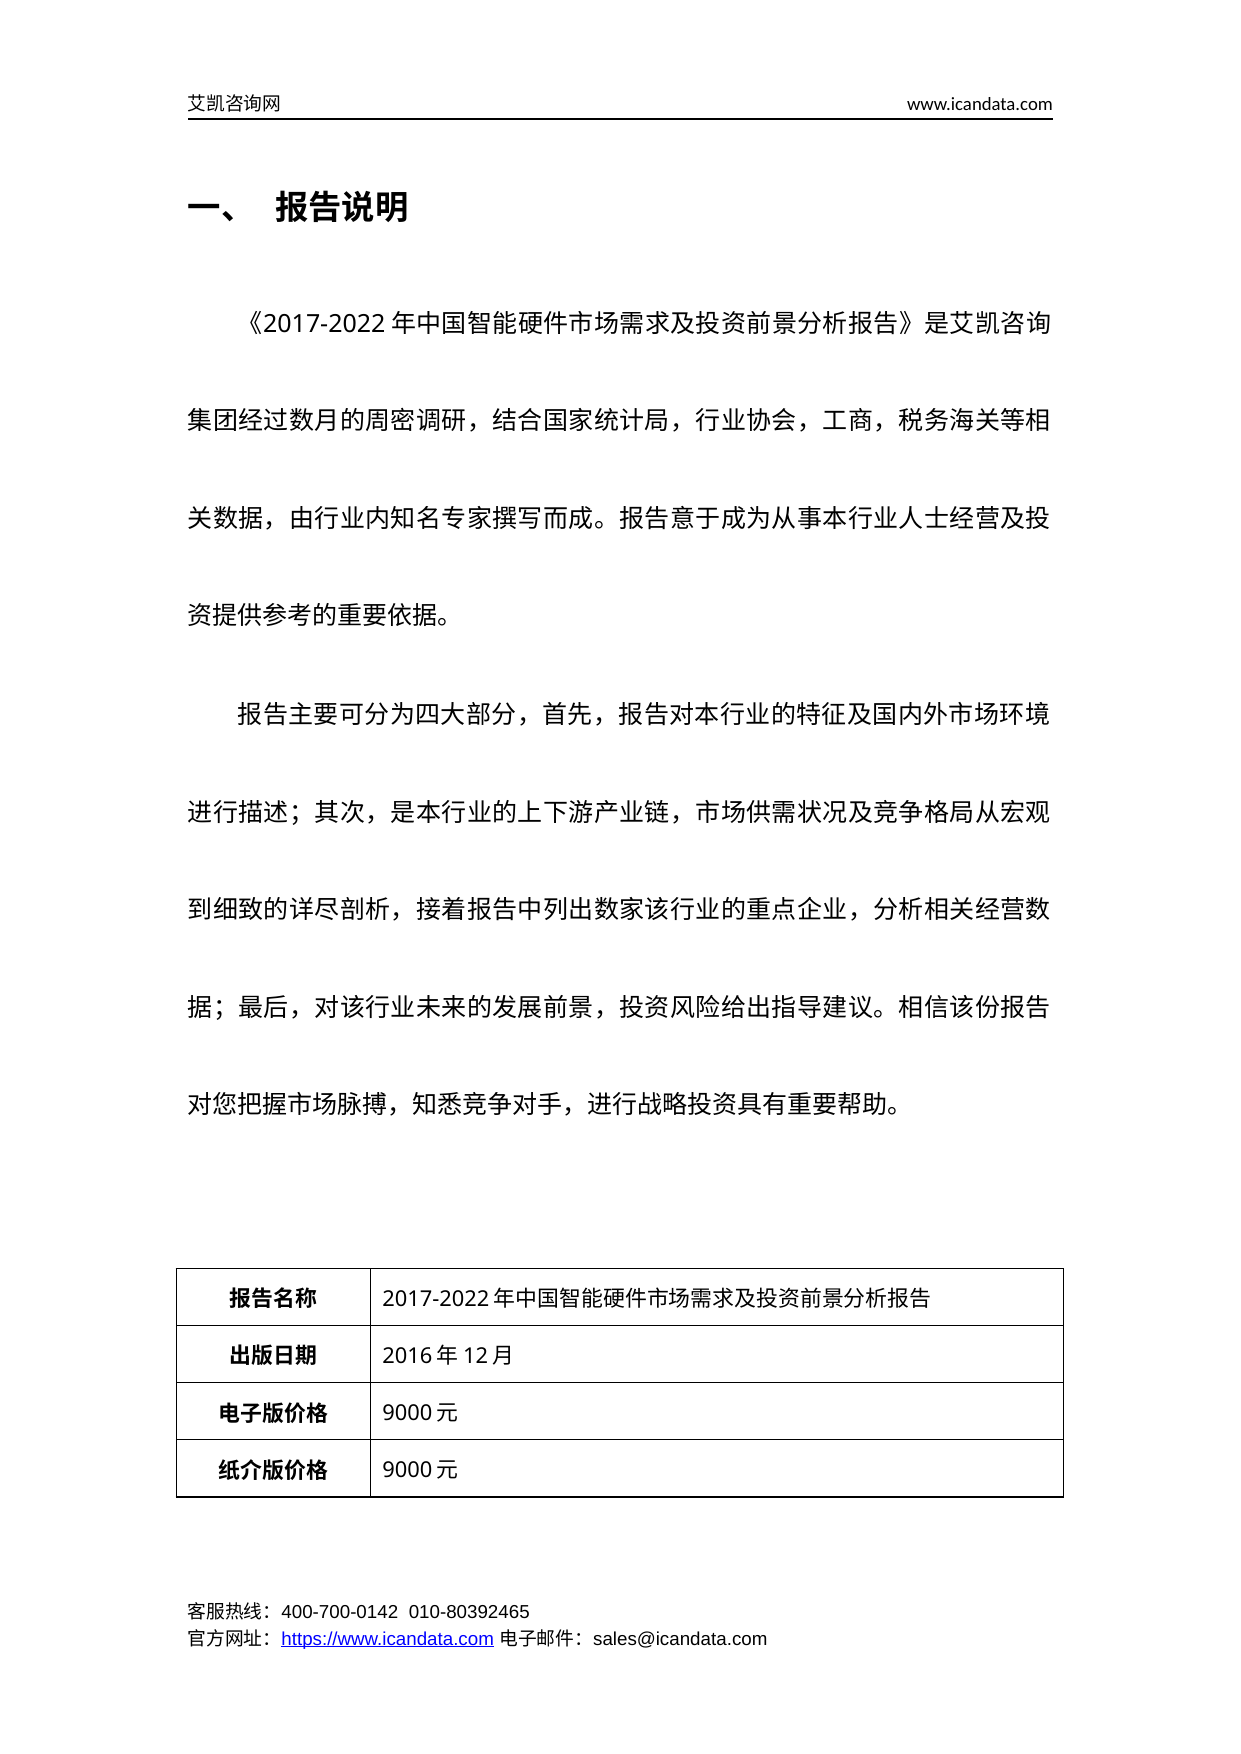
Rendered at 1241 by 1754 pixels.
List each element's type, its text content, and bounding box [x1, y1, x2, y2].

subtitle 报告说明 [187, 172, 1053, 237]
table_cell 纸介版价格 [177, 1440, 370, 1496]
table_cell 2016年12月 [371, 1326, 1063, 1382]
table_cell 9000元 [371, 1383, 1063, 1439]
table_header 报告名称 [177, 1269, 370, 1325]
table_header 2017-2022年中国智能硬件市场需求及投资前景分析报告 [371, 1269, 1063, 1325]
table_cell 出版日期 [177, 1326, 370, 1382]
text 《2017-2022年中国智能硬件市场需求及投资前景分析报告》是艾凯咨询集团经过数月的周密调研，结合国家统计局，行业协会，工商，税务海关等相关数据，由行业内知名专家撰写而成。报告意于成为从事本行业人士经营及投资提供参考的重要依据。 [187, 289, 1053, 646]
text 报告主要可分为四大部分，首先，报告对本行业的特征及国内外市场环境进行描述；其次，是本行业的上下游产业链，市场供需状况及竞争格局从宏观到细致的详尽剖析，接着报告中列出数家该行业的重点企业，分析相关经营数据；最后，对该行业未来的发展前景，投资风险给出指导建议。相信该份报告对您把握市场脉搏，知悉竞争对手，进行战略投资具有重要帮助。 [187, 681, 1053, 1136]
table_cell 9000元 [371, 1440, 1063, 1496]
table_cell 电子版价格 [177, 1383, 370, 1439]
